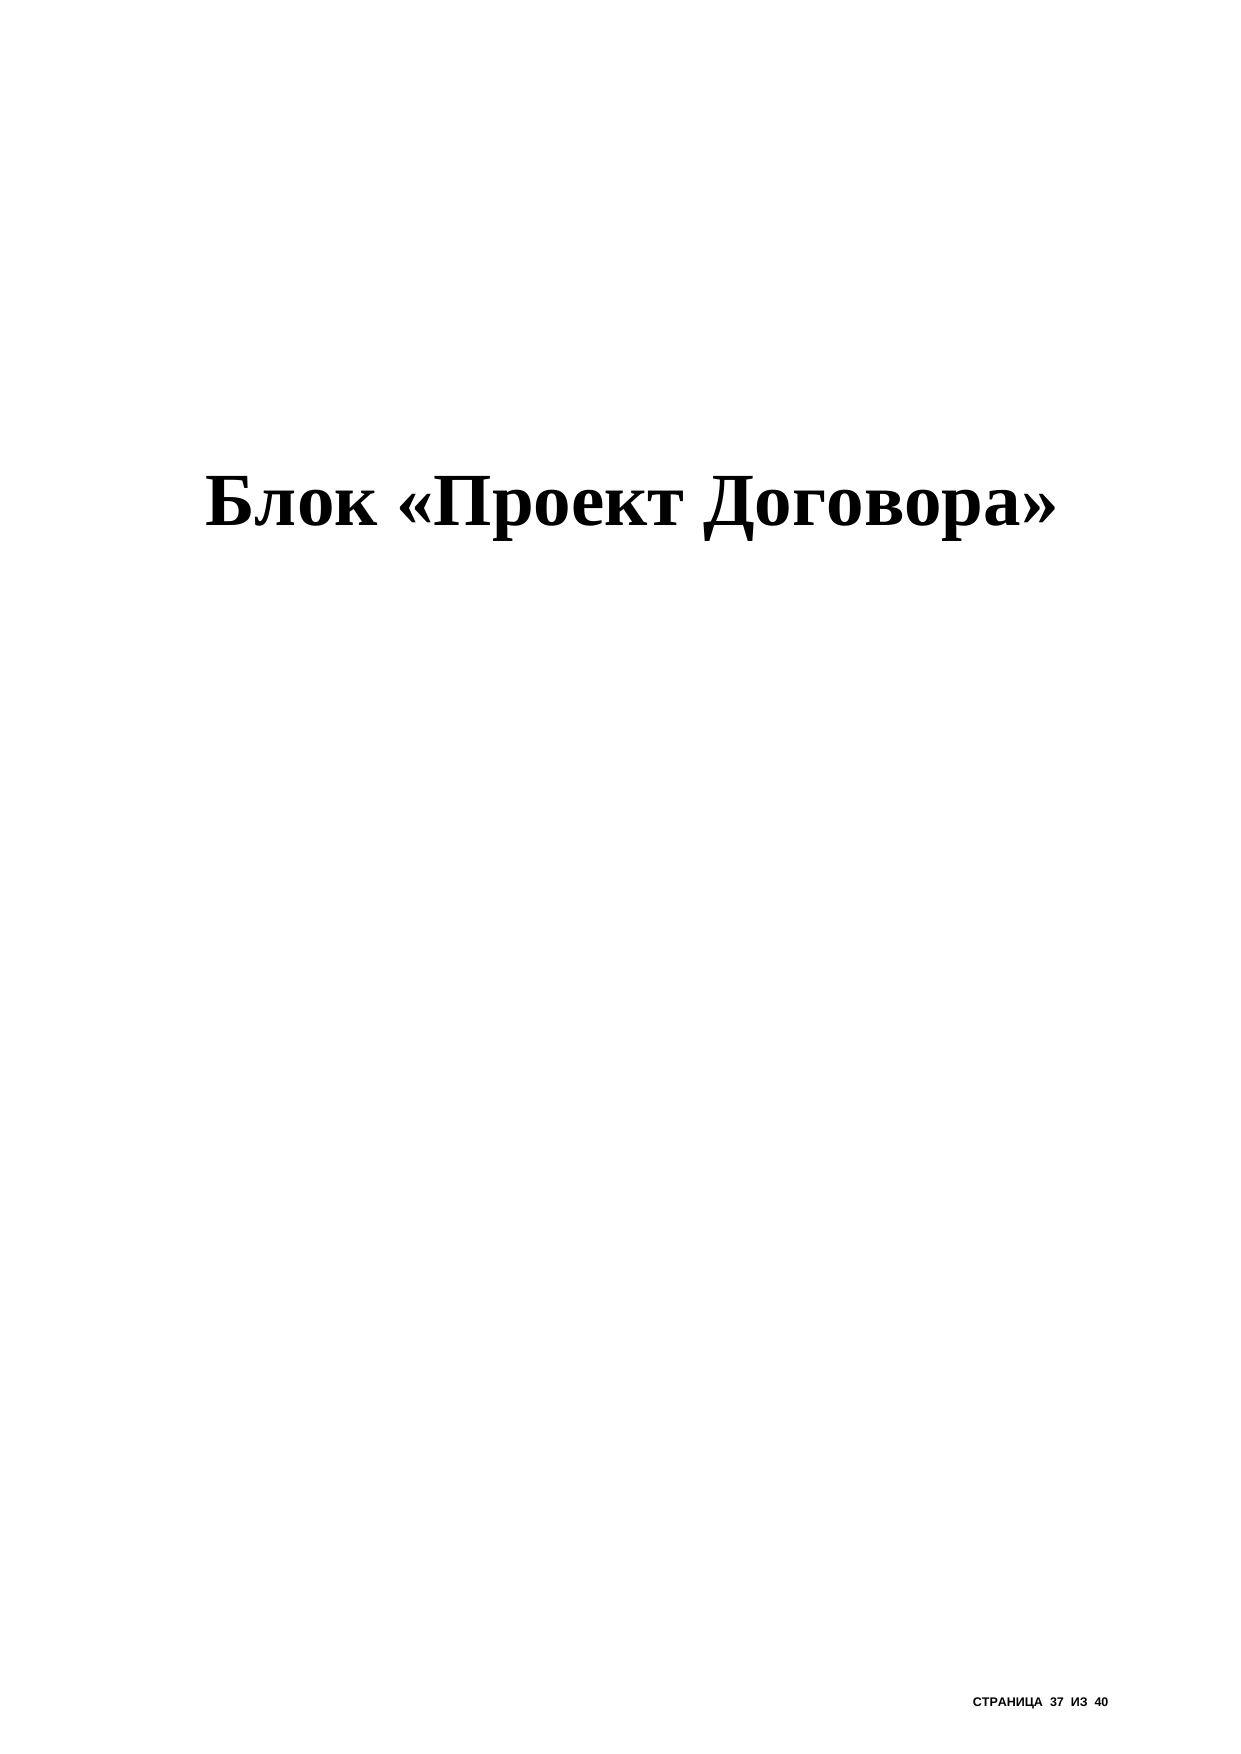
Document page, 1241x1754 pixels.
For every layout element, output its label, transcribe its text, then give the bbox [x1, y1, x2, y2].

text Блок «Проект Договора» [130, 456, 1134, 542]
